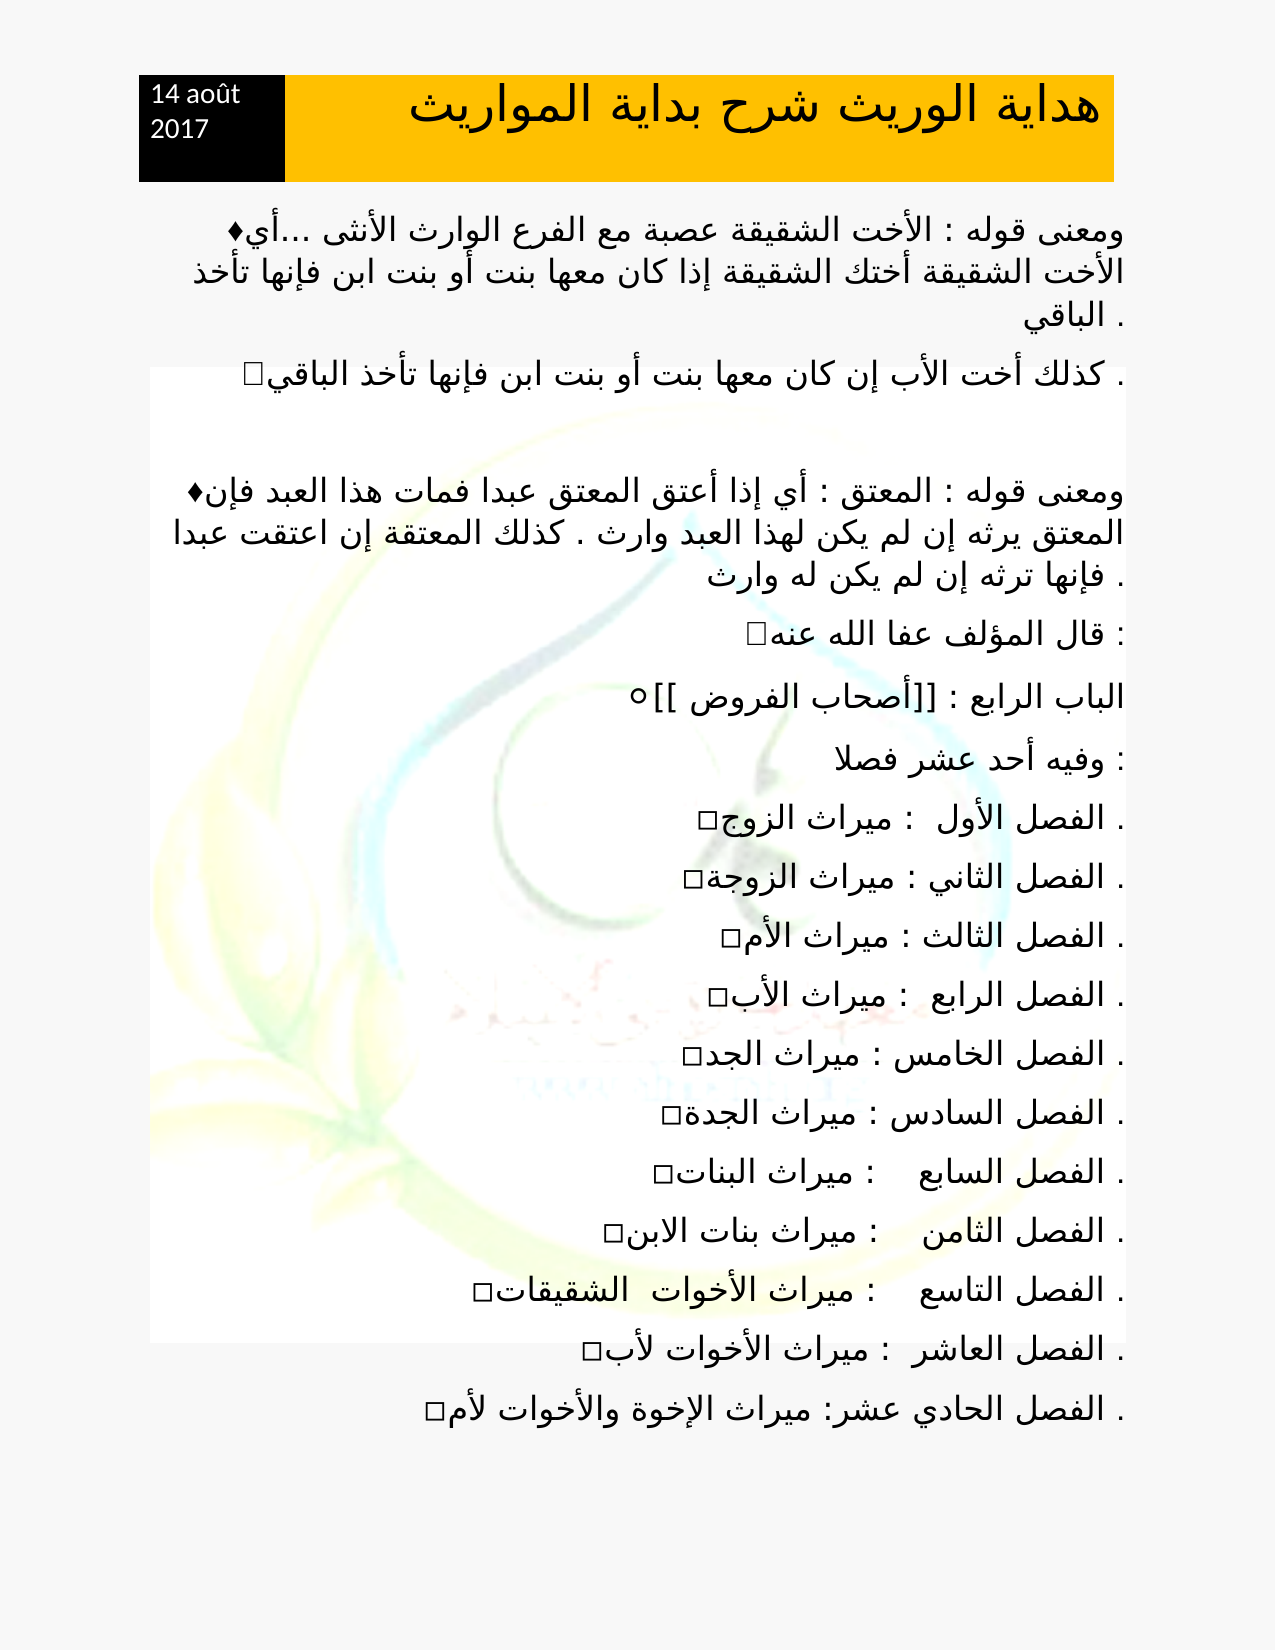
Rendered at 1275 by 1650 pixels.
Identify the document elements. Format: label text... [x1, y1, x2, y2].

text ◽️الفصل الثامن : ميراث بنات الابن . [150, 1211, 1125, 1251]
text ◽️الفصل الثالث : ميراث الأم . [150, 916, 1125, 955]
text 🔻كذلك أخت الأب إن كان معها بنت أو بنت ابن فإنها تأخذ الباقي . [150, 354, 1125, 393]
text ♦️ومعنى قوله : الأخت الشقيقة عصبة مع الفرع الوارث الأنثى ...أي الأخت الشقيقة أختك الشقيقة إذا كان معها بنت أو بنت ابن فإنها تأخذ الباقي . [150, 211, 1125, 334]
text ◽️الفصل الرابع : ميراث الأب . [150, 975, 1125, 1014]
text وفيه أحد عشر فصلا : [150, 739, 1125, 778]
text ◽️الفصل الثاني : ميراث الزوجة . [150, 857, 1125, 896]
text ◽️الفصل العاشر : ميراث الأخوات لأب . [150, 1329, 1125, 1369]
text 🔷قال المؤلف عفا الله عنه : [150, 614, 1125, 653]
text ◽️الفصل الحادي عشر: ميراث الإخوة والأخوات لأم . [150, 1388, 1125, 1428]
text ◽️الفصل السابع : ميراث البنات . [150, 1152, 1125, 1192]
text ◽️الفصل الأول : ميراث الزوج . [150, 798, 1125, 837]
text ♦️ومعنى قوله : المعتق : أي إذا أعتق المعتق عبدا فمات هذا العبد فإن المعتق يرثه إن لم يكن لهذا العبد وارث . كذلك المعتقة إن اعتقت عبدا فإنها ترثه إن لم يكن له وارث . [150, 471, 1125, 594]
text ⚪️الباب الرابع : [[أصحاب الفروض ]] [150, 673, 1125, 719]
text ◽️الفصل الخامس : ميراث الجد . [150, 1034, 1125, 1073]
text ◽️الفصل السادس : ميراث الجدة . [150, 1093, 1125, 1132]
text ◽️الفصل التاسع : ميراث الأخوات الشقيقات . [150, 1270, 1125, 1310]
